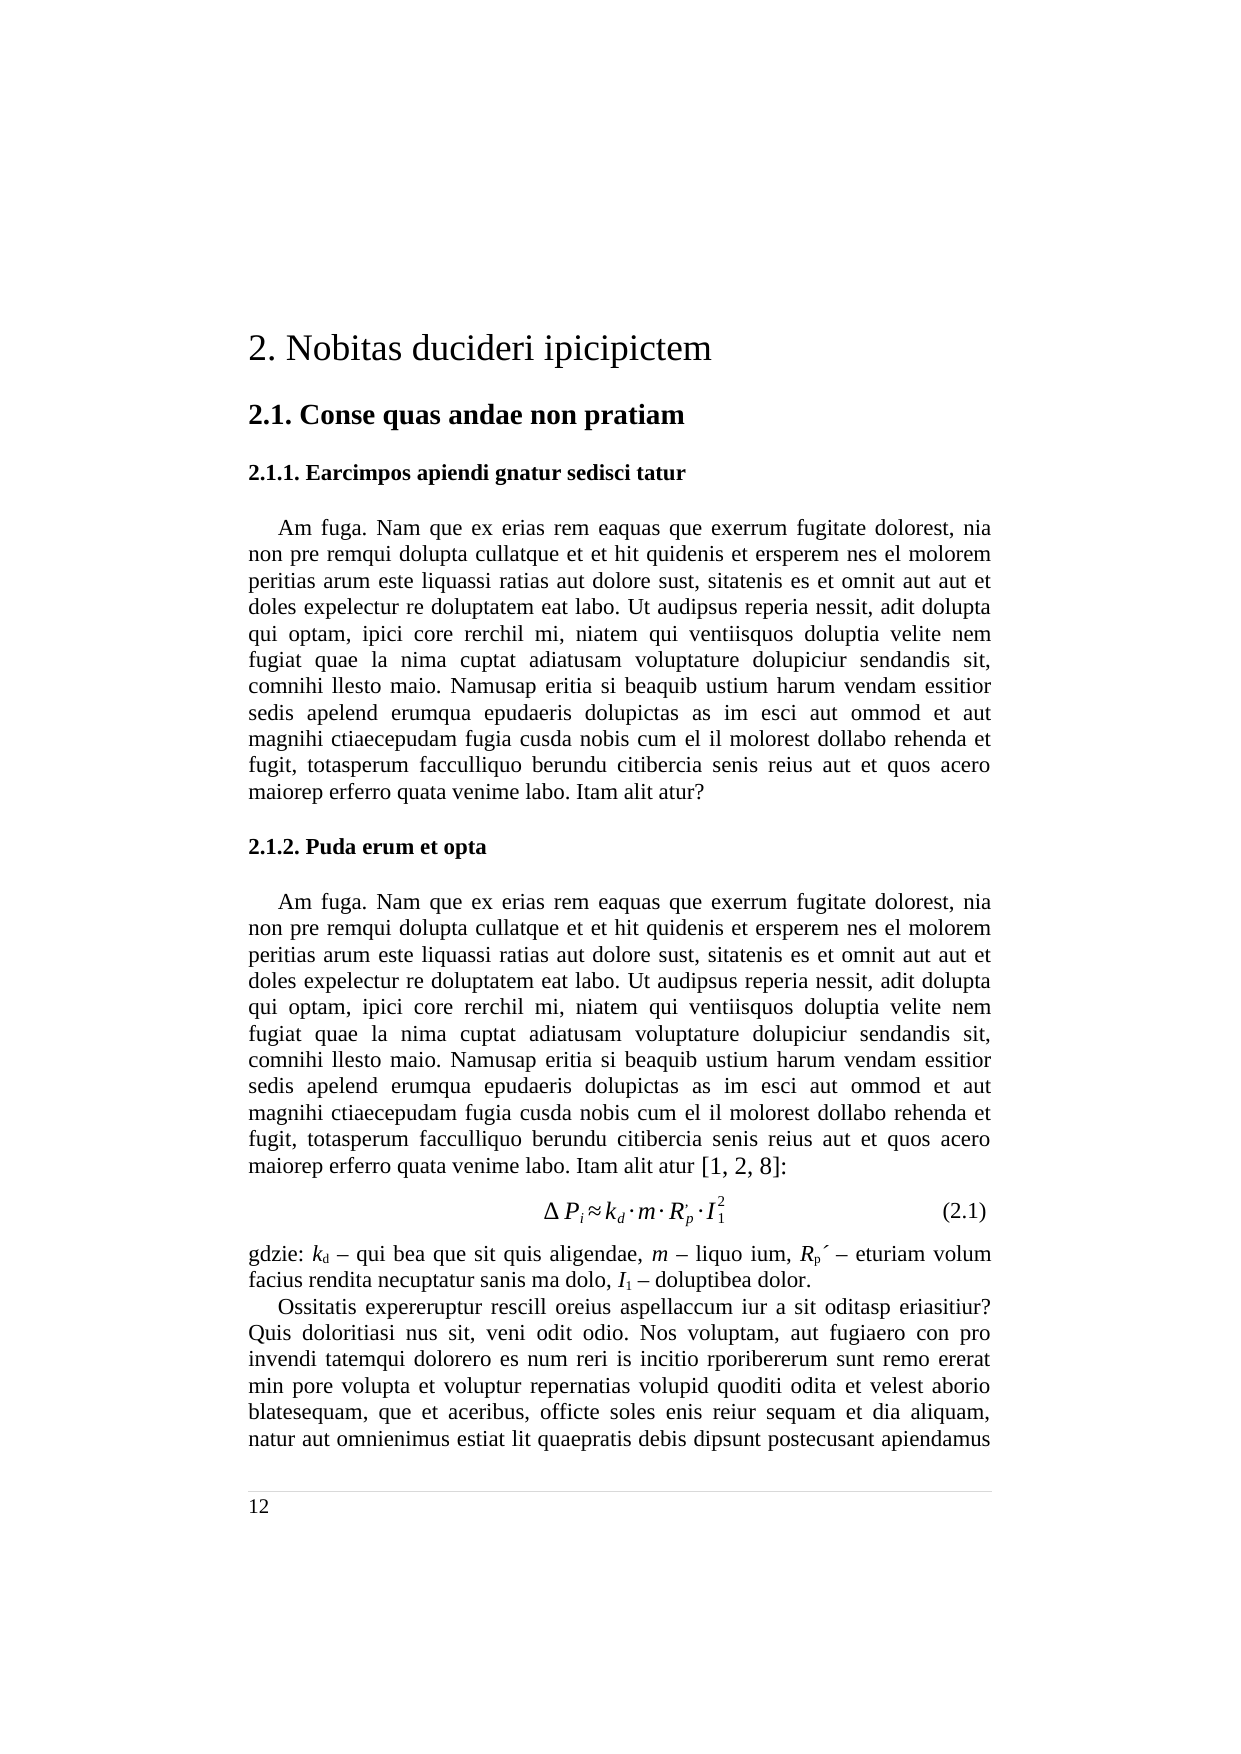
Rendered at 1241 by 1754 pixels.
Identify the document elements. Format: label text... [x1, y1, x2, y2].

text 2.1. Conse quas andae non pratiam [248, 397, 992, 430]
text Am fuga. Nam que ex erias rem eaquas que exerrum fugitate dolorest, nia non pre remqui dolupta cullatque et et hit quidenis et ersperem nes el molorem peritias arum este liquassi ratias aut dolore sust, sitatenis es et omnit aut aut et doles expelectur re doluptatem eat labo. Ut audipsus reperia nessit, adit dolupta qui optam, ipici core rerchil mi, niatem qui ventiisquos doluptia velite nem fugiat quae la nima cuptat adiatusam voluptature dolupiciur sendandis sit, comnihi llesto maio. Namusap eritia si beaquib ustium harum vendam essitior sedis apelend erumqua epudaeris dolupictas as im esci aut ommod et aut magnihi ctiaecepudam fugia cusda nobis cum el il molorest dollabo rehenda et fugit, totasperum facculliquo berundu citibercia senis reius aut et quos acero maiorep erferro quata venime labo. Itam alit atur [1, 2, 8]: [248, 888, 992, 1180]
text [248, 1293, 992, 1451]
text gdzie: kd – qui bea que sit quis aligendae, m – liquo ium, Rp´ – eturiam volum facius rendita necuptatur sanis ma dolo, I1 – doluptibea dolor. [248, 1240, 992, 1293]
text 2. Nobitas ducideri ipicipictem [248, 325, 992, 368]
text 2.1.1. Earcimpos apiendi gnatur sedisci tatur [248, 459, 992, 485]
text (2.1) [514, 1193, 992, 1228]
text Am fuga. Nam que ex erias rem eaquas que exerrum fugitate dolorest, nia non pre remqui dolupta cullatque et et hit quidenis et ersperem nes el molorem peritias arum este liquassi ratias aut dolore sust, sitatenis es et omnit aut aut et doles expelectur re doluptatem eat labo. Ut audipsus reperia nessit, adit dolupta qui optam, ipici core rerchil mi, niatem qui ventiisquos doluptia velite nem fugiat quae la nima cuptat adiatusam voluptature dolupiciur sendandis sit, comnihi llesto maio. Namusap eritia si beaquib ustium harum vendam essitior sedis apelend erumqua epudaeris dolupictas as im esci aut ommod et aut magnihi ctiaecepudam fugia cusda nobis cum el il molorest dollabo rehenda et fugit, totasperum facculliquo berundu citibercia senis reius aut et quos acero maiorep erferro quata venime labo. Itam alit atur? [248, 514, 992, 804]
text 2.1.2. Puda erum et opta [248, 833, 992, 859]
